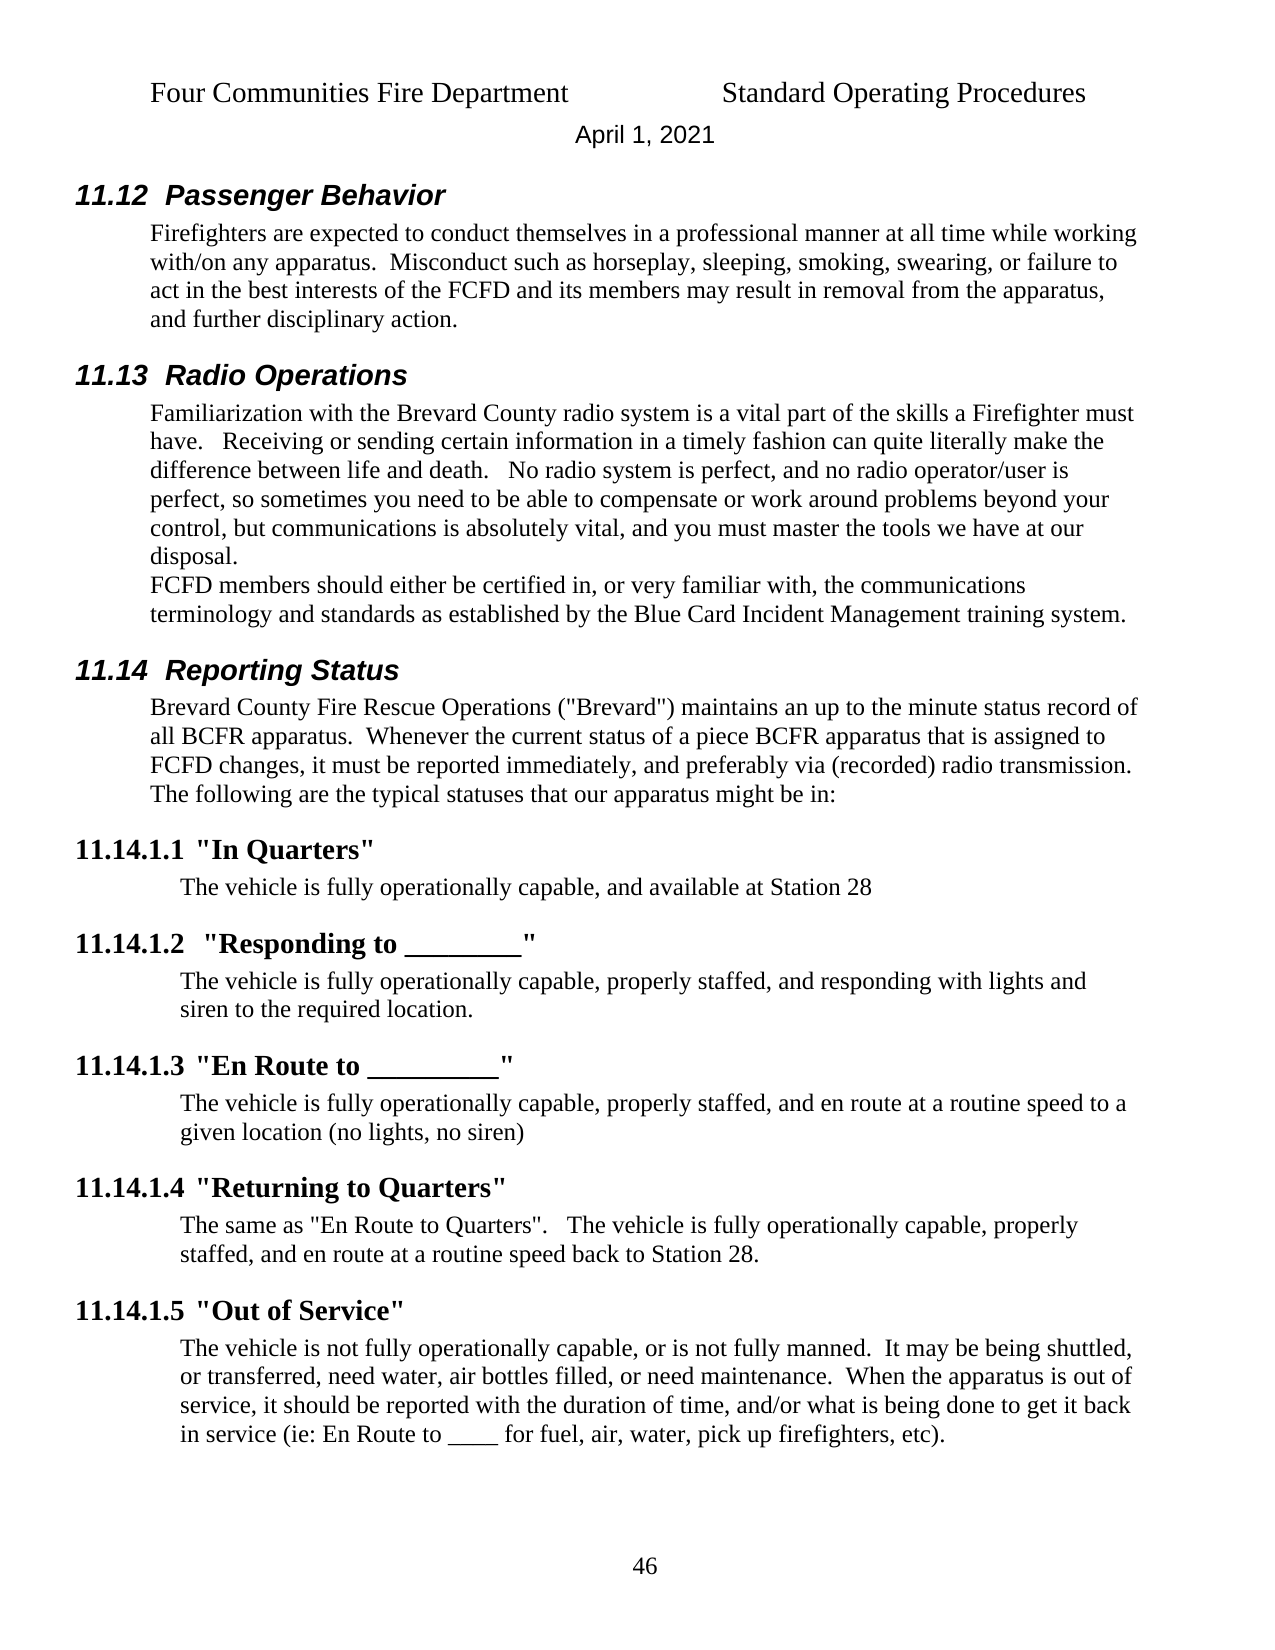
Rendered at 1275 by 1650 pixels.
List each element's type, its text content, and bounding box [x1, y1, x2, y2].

subtitle "Responding to ________" [75, 926, 1140, 959]
text FCFD members should either be certified in, or very familiar with, the communications terminology and standards as established by the Blue Card Incident Management training system. [150, 570, 1140, 628]
text The vehicle is fully operationally capable, and available at Station 28 [180, 872, 1140, 901]
text The vehicle is fully operationally capable, properly staffed, and en route at a routine speed to a given location (no lights, no siren) [180, 1088, 1140, 1146]
text The vehicle is not fully operationally capable, or is not fully manned. It may be being shuttled, or transferred, need water, air bottles filled, or need maintenance. When the apparatus is out of service, it should be reported with the duration of time, and/or what is being done to get it back in service (ie: En Route to ____ for fuel, air, water, pick up firefighters, etc). [180, 1333, 1140, 1448]
subtitle "In Quarters" [75, 832, 1140, 866]
subtitle "Out of Service" [75, 1293, 1140, 1326]
text The vehicle is fully operationally capable, properly staffed, and responding with lights and siren to the required location. [180, 966, 1140, 1023]
subtitle Reporting Status [75, 653, 1140, 686]
subtitle "Returning to Quarters" [75, 1171, 1140, 1204]
text Firefighters are expected to conduct themselves in a professional manner at all time while working with/on any apparatus. Misconduct such as horseplay, sleeping, smoking, swearing, or failure to act in the best interests of the FCFD and its members may result in removal from the apparatus, and further disciplinary action. [150, 218, 1140, 333]
text Familiarization with the radio system is a vital part of the skills a Firefighter must have. Receiving or sending certain information in a timely fashion can quite literally make the difference between life and death. No radio system is perfect, and no radio operator/user is perfect, so sometimes you need to be able to compensate or work around problems beyond your control, but communications is absolutely vital, and you must master the tools we have at our disposal. [150, 398, 1140, 570]
text The same as "En Route to Quarters". The vehicle is fully operationally capable, properly staffed, and en route at a routine speed back to Station 28. [180, 1210, 1140, 1268]
text Brevard County Fire Rescue Operations ("Brevard") maintains an up to the minute status record of all BCFR apparatus. Whenever the current status of a piece BCFR apparatus that is assigned to FCFD changes, it must be reported immediately, and preferably via (recorded) radio transmission. The following are the typical statuses that our apparatus might be in: [150, 692, 1140, 807]
subtitle " to _________" [75, 1048, 1140, 1082]
subtitle Radio Operations [75, 358, 1140, 391]
subtitle Passenger Behavior [75, 178, 1140, 212]
